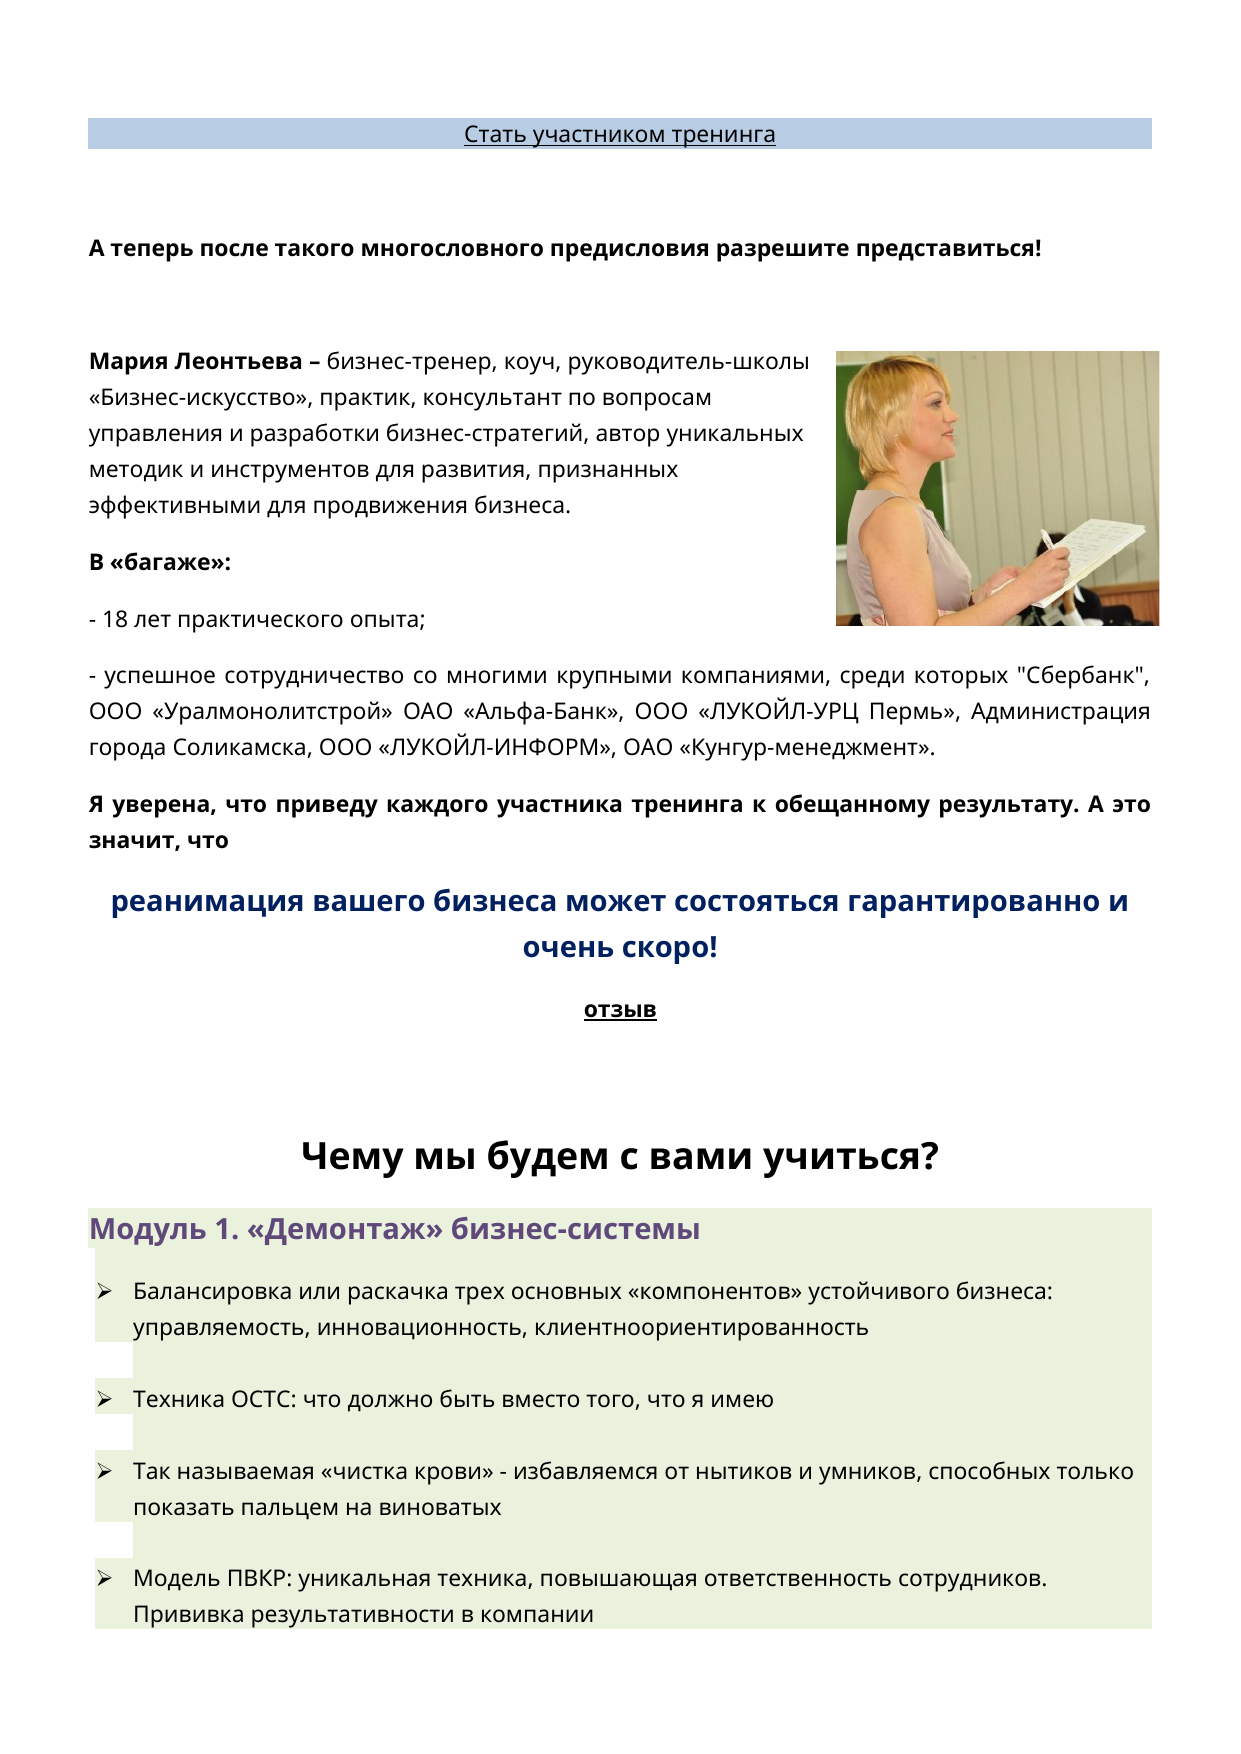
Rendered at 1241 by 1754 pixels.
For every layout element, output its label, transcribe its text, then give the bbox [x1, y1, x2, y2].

list Так называемая «чистка крови» - избавляемся от нытиков и умников, способных только показать пальцем на виноватых [95, 1454, 1152, 1522]
text - 18 лет практического опыта; [88, 602, 1152, 634]
text Модуль 1. «Демонтаж» бизнес-системы [88, 1208, 1152, 1248]
list Балансировка или раскачка трех основных «компонентов» устойчивого бизнеса: управляемость, инновационность, клиентноориентированность [95, 1275, 1152, 1342]
text отзыв [88, 993, 1152, 1024]
text - успешное сотрудничество со многими крупными компаниями, среди которых "Сбербанк", ООО «Уралмонолитстрой» ОАО «Альфа-Банк», ООО «ЛУКОЙЛ-УРЦ Пермь», Администрация города Соликамска, ООО «ЛУКОЙЛ-ИНФОРМ», ОАО «Кунгур-менеджмент». [88, 659, 1152, 762]
list Модель ПВКР: уникальная техника, повышающая ответственность сотрудников. Прививка результативности в компании [95, 1562, 1152, 1629]
picture [836, 351, 1160, 626]
text В «багаже»: [88, 546, 836, 577]
text Мария Леонтьева – бизнес-тренер, коуч, руководитель-школы «Бизнес-искусство», практик, консультант по вопросам управления и разработки бизнес-стратегий, автор уникальных методик и инструментов для развития, признанных эффективными для продвижения бизнеса. [88, 345, 1152, 520]
text реанимация вашего бизнеса может состояться гарантированно и очень скоро! [88, 881, 1152, 966]
list Техника ОСТС: что должно быть вместо того, что я имею [95, 1383, 1152, 1414]
text Я уверена, что приведу каждого участника тренинга к обещанному результату. А это значит, что [88, 788, 1152, 855]
text Чему мы будем с вами учиться? [88, 1129, 1152, 1180]
list Стать участником тренинга [88, 118, 1152, 149]
text А теперь после такого многословного предисловия разрешите представиться! [88, 232, 1152, 263]
